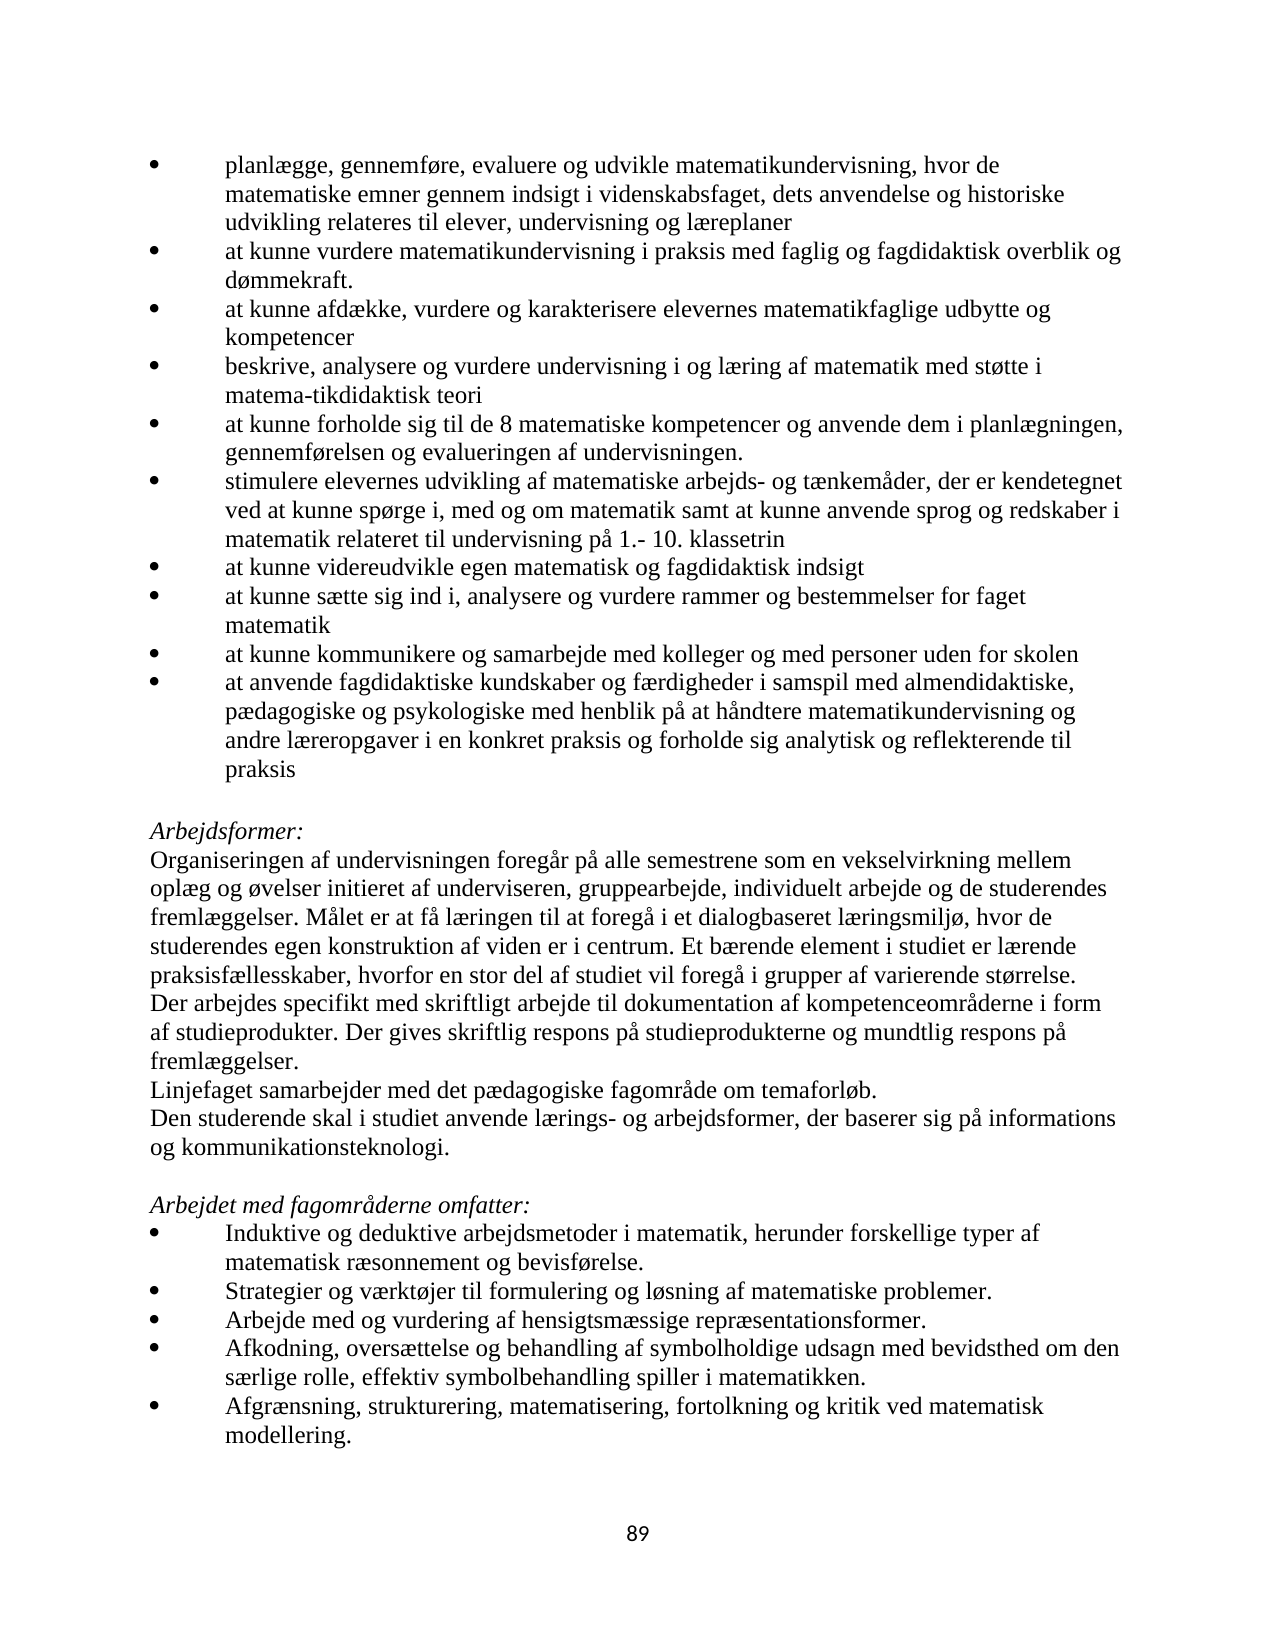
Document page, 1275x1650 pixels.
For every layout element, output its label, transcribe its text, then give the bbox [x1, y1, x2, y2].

list at kunne kommunikere og samarbejde med kolleger og med personer uden for skolen [150, 639, 1125, 667]
text Der arbejdes specifikt med skriftligt arbejde til dokumentation af kompetenceområderne i form af studieprodukter. Der gives skriftlig respons på studieprodukterne og mundtlig respons på fremlæggelser. [150, 988, 1125, 1075]
list at kunne videreudvikle egen matematisk og fagdidaktisk indsigt [150, 552, 1125, 581]
list stimulere elevernes udvikling af matematiske arbejds- og tænkemåder, der er kendetegnet ved at kunne spørge i, med og om matematik samt at kunne anvende sprog og redskaber i matematik relateret til undervisning på 1.- 10. klassetrin [150, 466, 1125, 552]
list at kunne vurdere matematikundervisning i praksis med faglig og fagdidaktisk overblik og dømmekraft. [150, 236, 1125, 294]
list at kunne forholde sig til de 8 matematiske kompetencer og anvende dem i planlægningen, gennemførelsen og evalueringen af undervisningen. [150, 409, 1125, 466]
text Den studerende skal i studiet anvende lærings- og arbejdsformer, der baserer sig på informations og kommunikationsteknologi. [150, 1103, 1125, 1161]
list at kunne afdække, vurdere og karakterisere elevernes matematikfaglige udbytte og kompetencer [150, 294, 1125, 351]
list Strategier og værktøjer til formulering og løsning af matematiske problemer. [150, 1276, 1125, 1305]
text Linjefaget samarbejder med det pædagogiske fagområde om temaforløb. [150, 1075, 1125, 1103]
text Arbejdsformer: [150, 816, 1125, 845]
text Organiseringen af undervisningen foregår på alle semestrene som en vekselvirkning mellem oplæg og øvelser initieret af underviseren, gruppearbejde, individuelt arbejde og de studerendes fremlæggelser. Målet er at få læringen til at foregå i et dialogbaseret læringsmiljø, hvor de studerendes egen konstruktion af viden er i centrum. Et bærende element i studiet er lærende praksisfællesskaber, hvorfor en stor del af studiet vil foregå i grupper af varierende størrelse. [150, 845, 1125, 988]
list planlægge, gennemføre, evaluere og udvikle matematikundervisning, hvor de matematiske emner gennem indsigt i videnskabsfaget, dets anvendelse og historiske udvikling relateres til elever, undervisning og læreplaner [150, 150, 1125, 236]
list at anvende fagdidaktiske kundskaber og færdigheder i samspil med almendidaktiske, pædagogiske og psykologiske med henblik på at håndtere matematikundervisning og andre læreropgaver i en konkret praksis og forholde sig analytisk og reflekterende til praksis [150, 667, 1125, 782]
list Induktive og deduktive arbejdsmetoder i matematik, herunder forskellige typer af matematisk ræsonnement og bevisførelse. [150, 1218, 1125, 1276]
list at kunne sætte sig ind i, analysere og vurdere rammer og bestemmelser for faget matematik [150, 581, 1125, 639]
list Afkodning, oversættelse og behandling af symbolholdige udsagn med bevidsthed om den særlige rolle, effektiv symbolbehandling spiller i matematikken. [150, 1333, 1125, 1391]
list Arbejde med og vurdering af hensigtsmæssige repræsentationsformer. [150, 1305, 1125, 1333]
list beskrive, analysere og vurdere undervisning i og læring af matematik med støtte i matema-tikdidaktisk teori [150, 351, 1125, 409]
list Afgrænsning, strukturering, matematisering, fortolkning og kritik ved matematisk modellering. [150, 1391, 1125, 1448]
text Arbejdet med fagområderne omfatter: [150, 1190, 1125, 1218]
